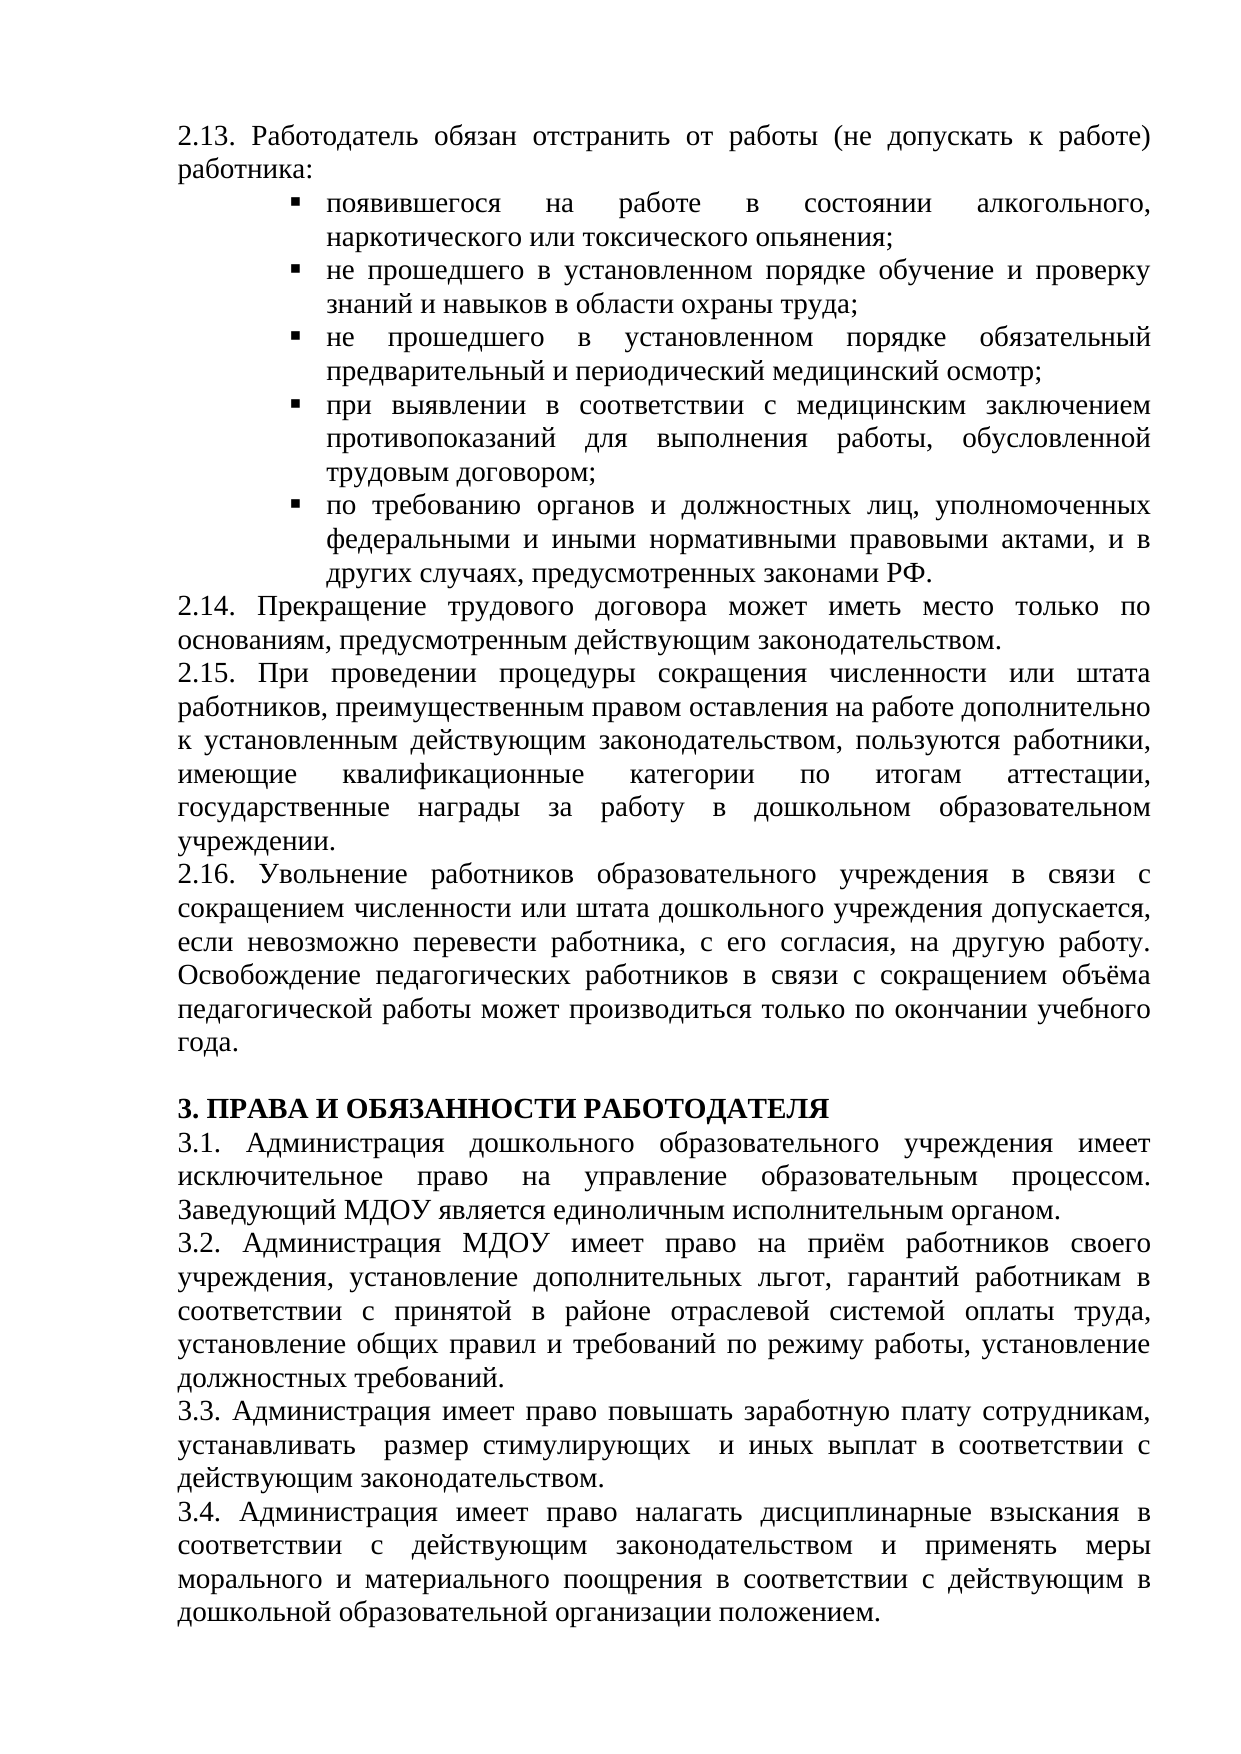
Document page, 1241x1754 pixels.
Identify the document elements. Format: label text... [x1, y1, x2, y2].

text 3.1. Администрация дошкольного образовательного учреждения имеет исключительное право на управление образовательным процессом. Заведующий МДОУ является единоличным исполнительным органом. [177, 1125, 1152, 1226]
text 3.2. Администрация МДОУ имеет право на приём работников своего учреждения, установление дополнительных льгот, гарантий работникам в соответствии с принятой в районе отраслевой системой оплаты труда, установление общих правил и требований по режиму работы, установление должностных требований. [177, 1226, 1152, 1393]
text 3.4. Администрация имеет право налагать дисциплинарные взыскания в соответствии с действующим законодательством и применять меры морального и материального поощрения в соответствии с действующим в дошкольной образовательной организации положением. [177, 1494, 1152, 1628]
text 2.14. Прекращение трудового договора может иметь место только по основаниям, предусмотренным действующим законодательством. [177, 588, 1152, 655]
list появившегося на работе в состоянии алкогольного, наркотического или токсического опьянения; [288, 185, 1152, 252]
text 2.16. Увольнение работников образовательного учреждения в связи с сокращением численности или штата дошкольного учреждения допускается, если невозможно перевести работника, с его согласия, на другую работу. Освобождение педагогических работников в связи с сокращением объёма педагогической работы может производиться только по окончании учебного года. [177, 857, 1152, 1058]
text 3. ПРАВА И ОБЯЗАННОСТИ РАБОТОДАТЕЛЯ [177, 1091, 1152, 1125]
list не прошедшего в установленном порядке обучение и проверку знаний и навыков в области охраны труда; [288, 252, 1152, 319]
text 2.15. При проведении процедуры сокращения численности или штата работников, преимущественным правом оставления на работе дополнительно к установленным действующим законодательством, пользуются работники, имеющие квалификационные категории по итогам аттестации, государственные награды за работу в дошкольном образовательном учреждении. [177, 655, 1152, 857]
list по требованию органов и должностных лиц, уполномоченных федеральными и иными нормативными правовыми актами, и в других случаях, предусмотренных законами РФ. [288, 487, 1152, 588]
list не прошедшего в установленном порядке обязательный предварительный и периодический медицинский осмотр; [288, 319, 1152, 387]
text 3.3. Администрация имеет право повышать заработную плату сотрудникам, устанавливать размер стимулирующих и иных выплат в соответствии с действующим законодательством. [177, 1393, 1152, 1494]
list при выявлении в соответствии с медицинским заключением противопоказаний для выполнения работы, обусловленной трудовым договором; [288, 387, 1152, 487]
text 2.13. Работодатель обязан отстранить от работы (не допускать к работе) работника: [177, 118, 1152, 185]
